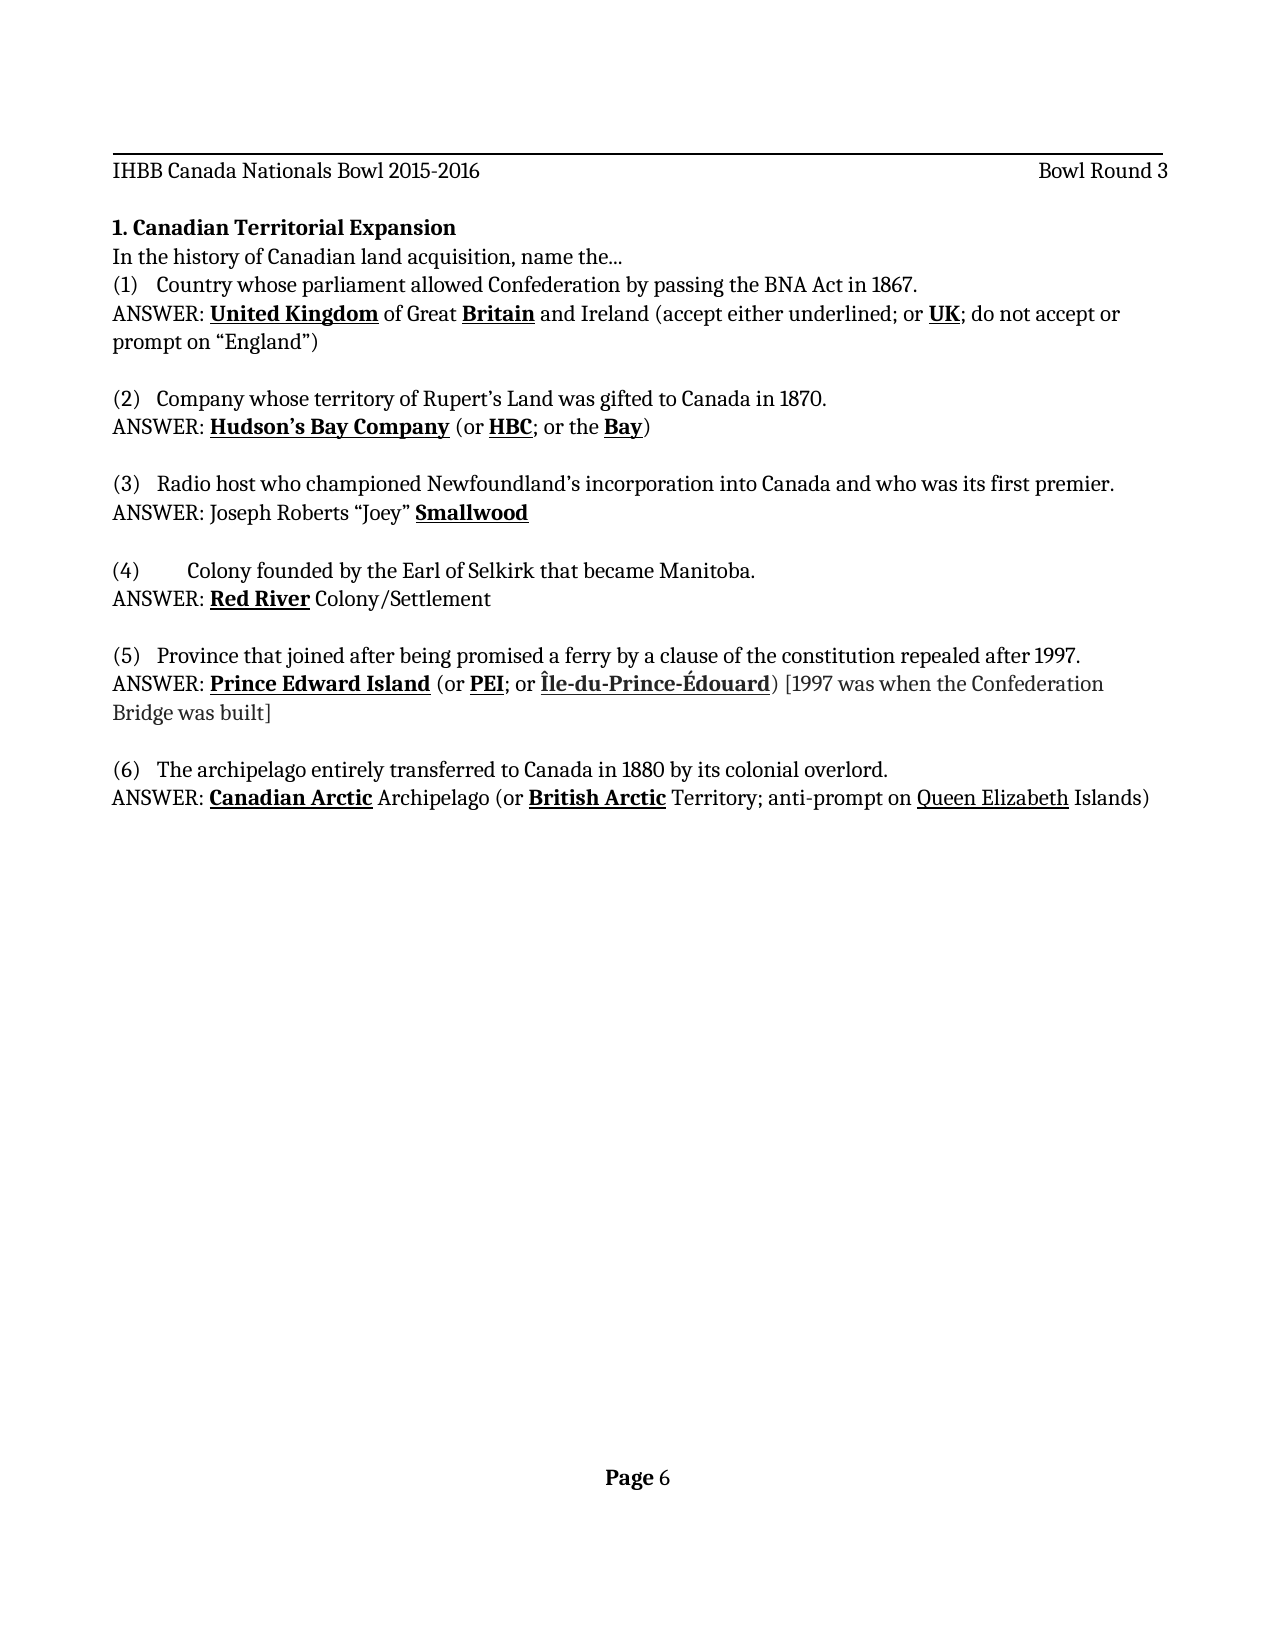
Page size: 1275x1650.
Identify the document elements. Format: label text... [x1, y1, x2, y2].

text ANSWER: United Kingdom of Great Britain and Ireland (accept either underlined; or UK; do not accept or prompt on “England”) [112, 300, 1164, 355]
text ANSWER: Canadian Arctic Archipelago (or British Arctic Territory; anti-prompt on Queen Elizabeth Islands) [111, 785, 1164, 811]
text In the history of Canadian land acquisition, name the... [112, 243, 1164, 270]
list Radio host who championed Newfoundland’s incorporation into Canada and who was its first premier. [112, 471, 1164, 497]
list Country whose parliament allowed Confederation by passing the BNA Act in 1867. [112, 272, 1164, 298]
text ANSWER: Prince Edward Island (or PEI; or Île-du-Prince-Édouard) [1997 was when the Confederation Bridge was built] [112, 671, 1164, 726]
text 1. Canadian Territorial Expansion [112, 215, 1168, 241]
text ANSWER: Hudson’s Bay Company (or HBC; or the Bay) [112, 414, 1164, 441]
text ANSWER: Joseph Roberts “Joey” Smallwood [112, 499, 1168, 526]
text ANSWER: Red River Colony/Settlement [112, 586, 1164, 612]
list The archipelago entirely transferred to Canada in 1880 by its colonial overlord. [112, 756, 1164, 783]
list Company whose territory of Rupert’s Land was gifted to Canada in 1870. [112, 386, 1164, 412]
list Colony founded by the Earl of Selkirk that became Manitoba. [111, 557, 1164, 584]
list Province that joined after being promised a ferry by a clause of the constitution repealed after 1997. [112, 643, 1164, 669]
